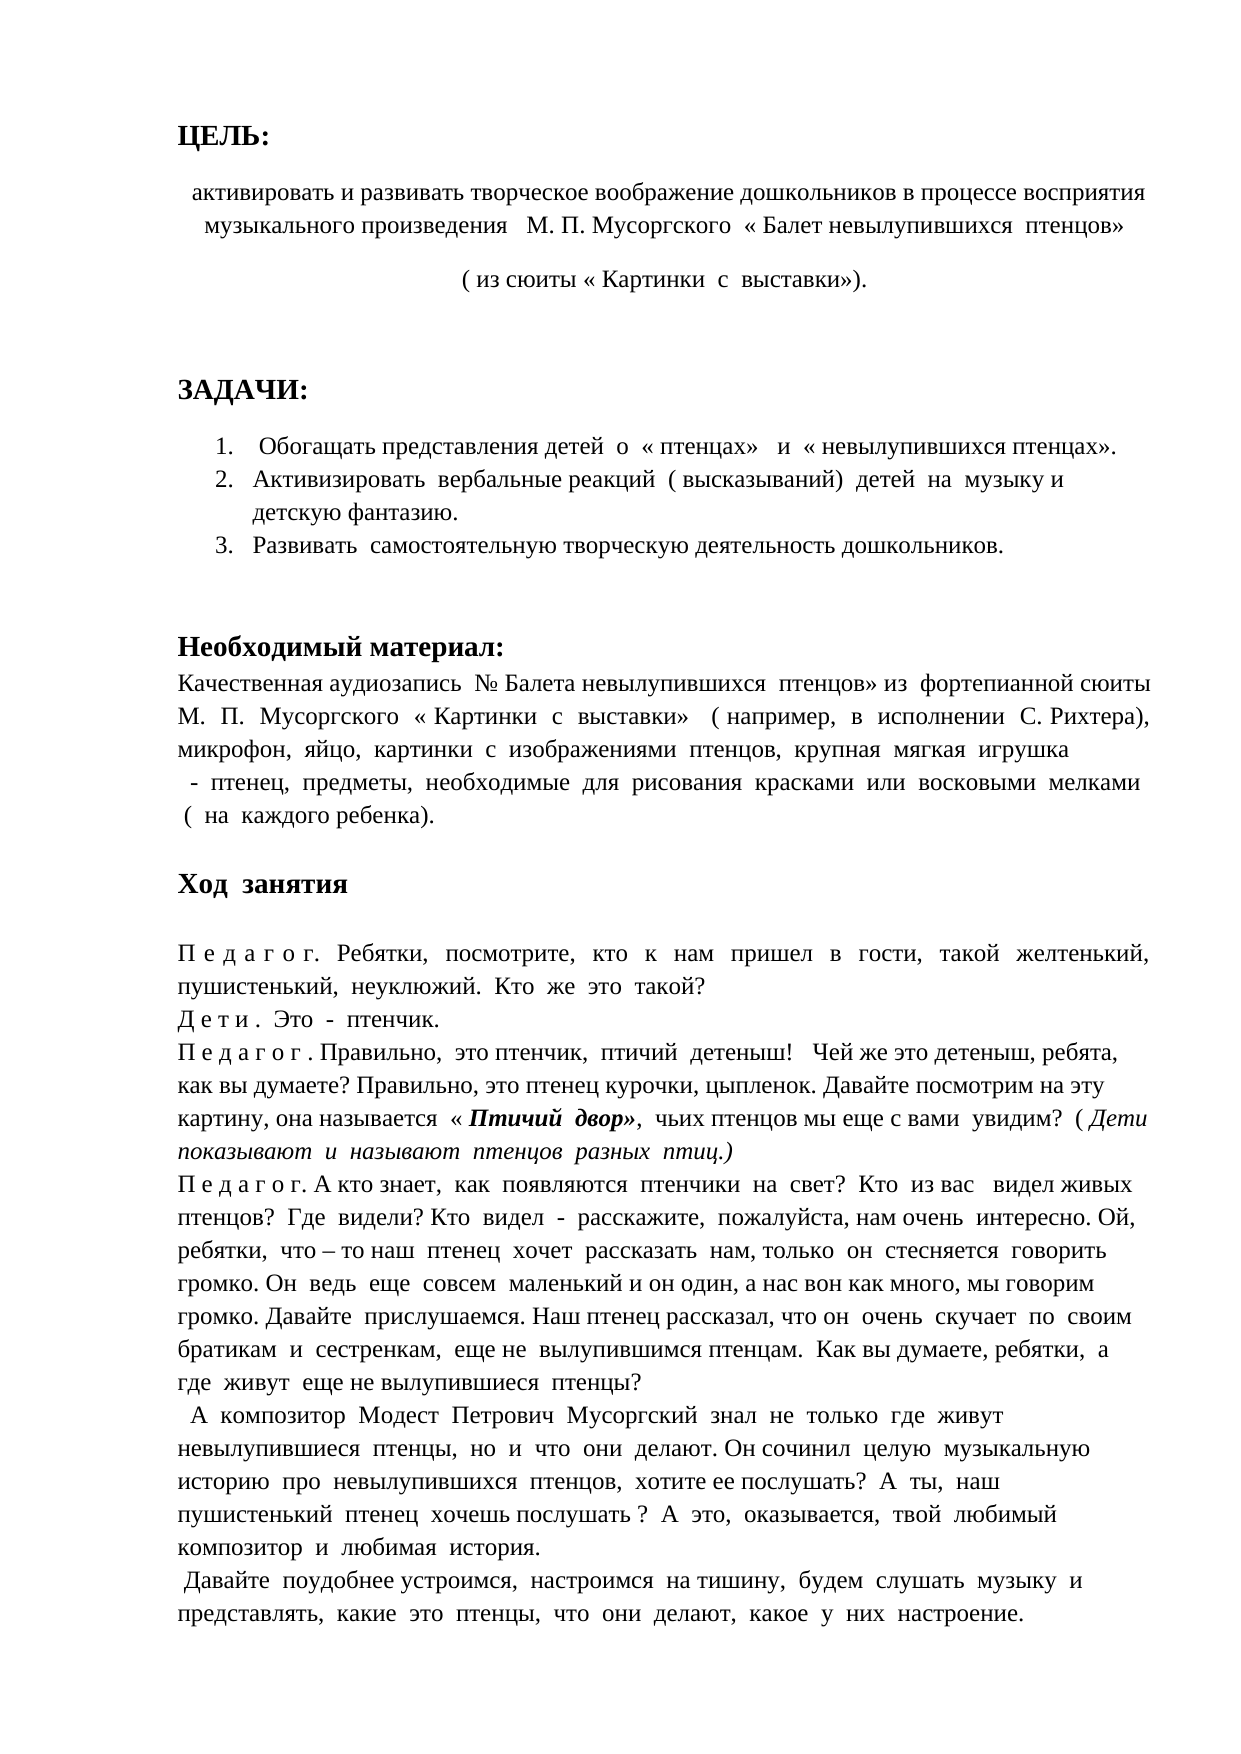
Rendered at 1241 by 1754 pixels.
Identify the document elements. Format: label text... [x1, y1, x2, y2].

list Необходимый материал: [177, 629, 1152, 663]
list П е д а г о г . Правильно, это птенчик, птичий детеныш! Чей же это детеныш, ребята, как вы думаете? Правильно, это птенец курочки, цыпленок. Давайте посмотрим на эту картину, она называется « Птичий двор», чьих птенцов мы еще с вами увидим? ( Дети показывают и называют птенцов разных птиц.) [177, 1037, 1152, 1165]
text ЗАДАЧИ: [177, 372, 1152, 406]
list А композитор Модест Петрович Мусоргский знал не только где живут невылупившиеся птенцы, но и что они делают. Он сочинил целую музыкальную историю про невылупившихся птенцов, хотите ее послушать? А ты, наш пушистенький птенец хочешь послушать ? А это, оказывается, твой любимый композитор и любимая история. [177, 1400, 1152, 1561]
list П е д а г о г. А кто знает, как появляются птенчики на свет? Кто из вас видел живых птенцов? Где видели? Кто видел - расскажите, пожалуйста, нам очень интересно. Ой, ребятки, что – то наш птенец хочет рассказать нам, только он стесняется говорить громко. Он ведь еще совсем маленький и он один, а нас вон как много, мы говорим громко. Давайте прислушаемся. Наш птенец рассказал, что он очень скучает по своим братикам и сестренкам, еще не вылупившимся птенцам. Как вы думаете, ребятки, а где живут еще не вылупившиеся птенцы? [177, 1169, 1152, 1396]
list Д е т и . Это - птенчик. [177, 1004, 1152, 1033]
text активировать и развивать творческое воображение дошкольников в процессе восприятия музыкального произведения М. П. Мусоргского « Балет невылупившихся птенцов» [177, 177, 1152, 239]
list Качественная аудиозапись № Балета невылупившихся птенцов» из фортепианной сюиты М. П. Мусоргского « Картинки с выставки» ( например, в исполнении С. Рихтера), микрофон, яйцо, картинки с изображениями птенцов, крупная мягкая игрушка [177, 668, 1152, 763]
list Активизировать вербальные реакций ( высказываний) детей на музыку и детскую фантазию. [215, 464, 1152, 526]
list Давайте поудобнее устроимся, настроимся на тишину, будем слушать музыку и представлять, какие это птенцы, что они делают, какое у них настроение. [177, 1565, 1152, 1627]
list Развивать самостоятельную творческую деятельность дошкольников. [215, 531, 1152, 559]
list Обогащать представления детей о « птенцах» и « невылупившихся птенцах». [215, 431, 1152, 460]
list ( на каждого ребенка). [177, 800, 1152, 829]
list П е д а г о г. Ребятки, посмотрите, кто к нам пришел в гости, такой желтенький, пушистенький, неуклюжий. Кто же это такой? [177, 938, 1152, 999]
text ЦЕЛЬ: [177, 118, 1152, 152]
text ( из сюиты « Картинки с выставки»). [177, 264, 1152, 293]
list Ход занятия [177, 866, 1152, 900]
list - птенец, предметы, необходимые для рисования красками или восковыми мелками [177, 767, 1152, 796]
